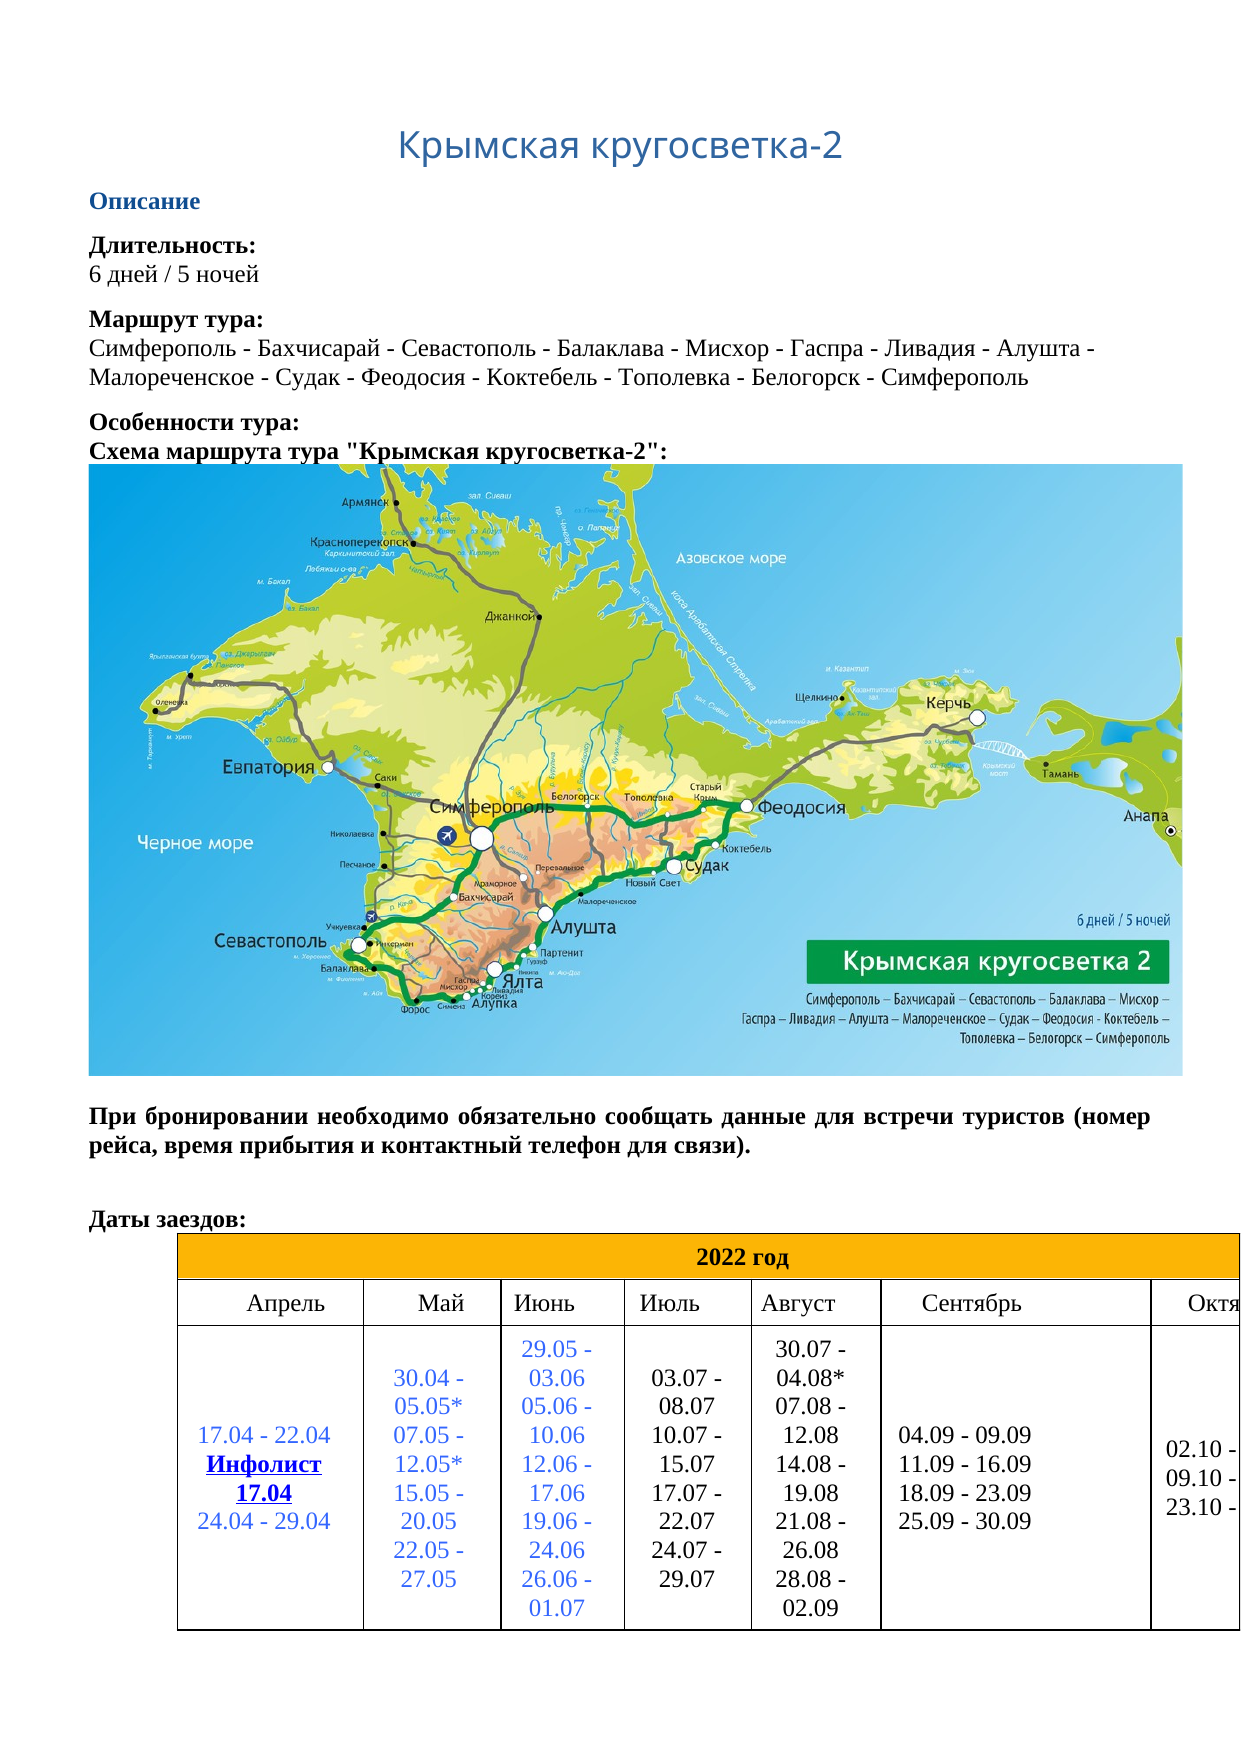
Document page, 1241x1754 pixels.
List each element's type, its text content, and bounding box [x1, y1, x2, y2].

table_header 2022 год [178, 1234, 1239, 1278]
table_cell Май [364, 1280, 500, 1324]
table_cell 29.05 - 03.06 05.06 - 10.06 12.06 - 17.06 19.06 - 24.06 26.06 - 01.07 [502, 1326, 624, 1629]
table_cell 02.10 - 07.10 09.10 - 14.10 23.10 - 28.10 [1152, 1326, 1239, 1629]
text Описание [88, 186, 1152, 214]
table_cell 03.07 - 08.07 10.07 - 15.07 17.07 - 22.07 24.07 - 29.07 [625, 1326, 751, 1629]
text Крымская кругосветка-2 [88, 118, 1152, 169]
text Схема маршрута тура "Крымская кругосветка-2": [88, 436, 1152, 464]
table_cell Июль [625, 1280, 751, 1324]
table_cell 30.04 - 05.05* 07.05 - 12.05* 15.05 - 20.05 22.05 - 27.05 [364, 1326, 500, 1629]
table_cell Октябрь [1152, 1280, 1239, 1324]
text Симферополь - Бахчисарай - Севастополь - Балаклава - Мисхор - Гаспра - Ливадия - Алушта - Малореченское - Судак - Феодосия - Коктебель - Тополевка - Белогорск - Симферополь [88, 333, 1152, 391]
table_cell 30.07 - 04.08* 07.08 - 12.08 14.08 - 19.08 21.08 - 26.08 28.08 - 02.09 [752, 1326, 880, 1629]
text Длительность: [88, 230, 1152, 259]
text 6 дней / 5 ночей [88, 259, 1152, 288]
text При бронировании необходимо обязательно сообщать данные для встречи туристов (номер рейса, время прибытия и контактный телефон для связи). [88, 1101, 1152, 1158]
table_cell 17.04 - 22.04 Инфолист 17.04 24.04 - 29.04 [178, 1326, 363, 1629]
table_cell 04.09 - 09.09 11.09 - 16.09 18.09 - 23.09 25.09 - 30.09 [882, 1326, 1150, 1629]
table_cell Апрель [178, 1280, 363, 1324]
text Особенности тура: [88, 407, 1152, 436]
table_cell Июнь [502, 1280, 624, 1324]
table_cell Сентябрь [882, 1280, 1150, 1324]
text Даты заездов: [88, 1204, 1152, 1233]
table_cell Август [752, 1280, 880, 1324]
text Маршрут тура: [88, 304, 1152, 333]
picture [88, 464, 1183, 1076]
